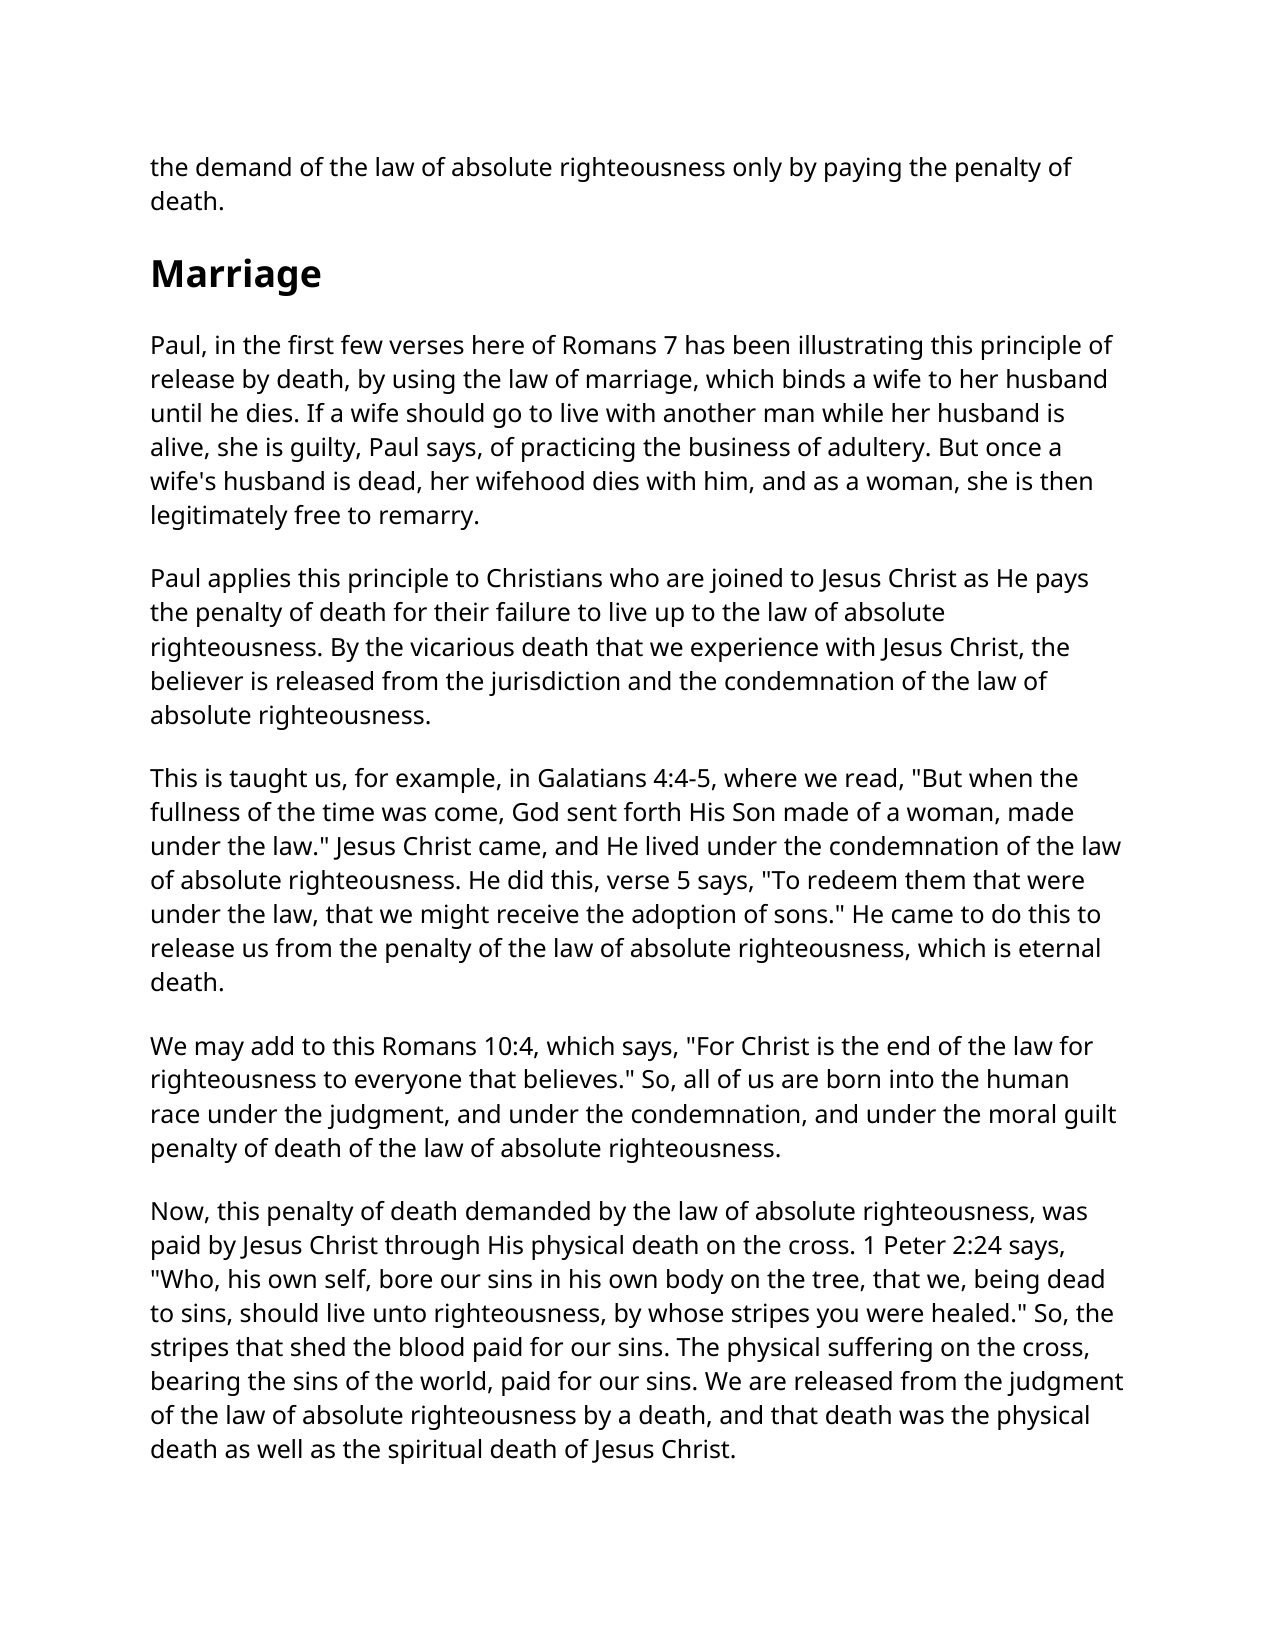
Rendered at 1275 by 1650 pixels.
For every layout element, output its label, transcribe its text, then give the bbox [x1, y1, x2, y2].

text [150, 150, 1125, 218]
text Paul applies this principle to Christians who are joined to Jesus Christ as He pays the penalty of death for their failure to live up to the law of absolute righteousness. By the vicarious death that we experience with Jesus Christ, the believer is released from the jurisdiction and the condemnation of the law of absolute righteousness. [150, 561, 1125, 731]
text Now, this penalty of death demanded by the law of absolute righteousness, was paid by Jesus Christ through His physical death on the cross. 1 Peter 2:24 says, "Who, his own self, bore our sins in his own body on the tree, that we, being dead to sins, should live unto righteousness, by whose stripes you were healed." So, the stripes that shed the blood paid for our sins. The physical suffering on the cross, bearing the sins of the world, paid for our sins. We are released from the judgment of the law of absolute righteousness by a death, and that death was the physical death as well as the spiritual death of Jesus Christ. [150, 1193, 1125, 1466]
text Paul, in the first few verses here of Romans 7 has been illustrating this principle of release by death, by using the law of marriage, which binds a wife to her husband until he dies. If a wife should go to live with another man while her husband is alive, she is guilty, Paul says, of practicing the business of adultery. But once a wife's husband is dead, her wifehood dies with him, and as a woman, she is then legitimately free to remarry. [150, 327, 1125, 532]
text This is taught us, for example, in Galatians 4:4-5, where we read, "But when the fullness of the time was come, God sent forth His Son made of a woman, made under the law." Jesus Christ came, and He lived under the condemnation of the law of absolute righteousness. He did this, verse 5 says, "To redeem them that were under the law, that we might receive the adoption of sons." He came to do this to release us from the penalty of the law of absolute righteousness, which is eternal death. [150, 761, 1125, 999]
text We may add to this Romans 10:4, which says, "For Christ is the end of the law for righteousness to everyone that believes." So, all of us are born into the human race under the judgment, and under the condemnation, and under the moral guilt penalty of death of the law of absolute righteousness. [150, 1028, 1125, 1164]
text Marriage [150, 247, 1125, 298]
